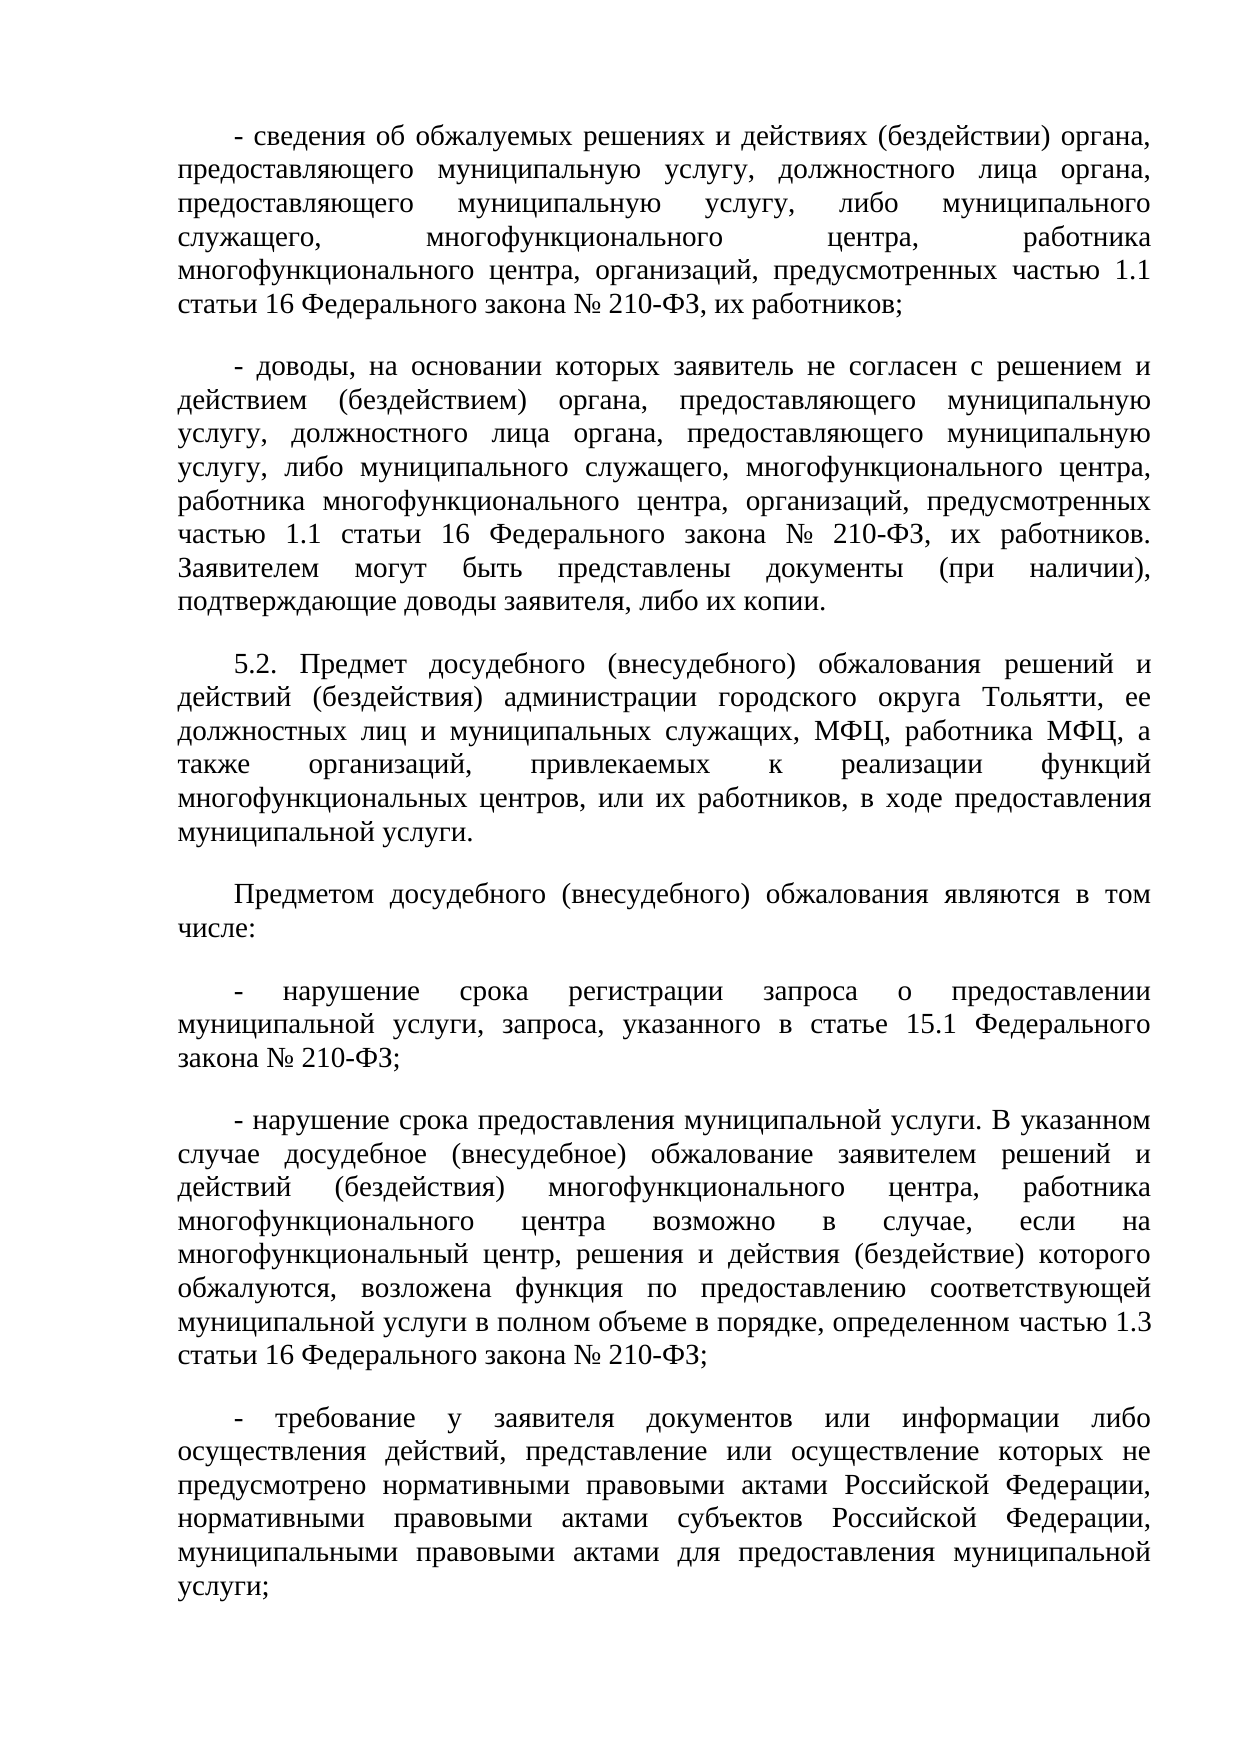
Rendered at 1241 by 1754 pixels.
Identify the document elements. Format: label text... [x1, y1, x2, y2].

text Предметом досудебного (внесудебного) обжалования являются в том числе: [177, 876, 1152, 943]
text - нарушение срока предоставления муниципальной услуги. В указанном случае досудебное (внесудебное) обжалование заявителем решений и действий (бездействия) многофункционального центра, работника многофункционального центра возможно в случае, если на многофункциональный центр, решения и действия (бездействие) которого обжалуются, возложена функция по предоставлению соответствующей муниципальной услуги в полном объеме в порядке, определенном частью 1.3 статьи 16 Федерального закона № 210-ФЗ; [177, 1102, 1152, 1371]
text - сведения об обжалуемых решениях и действиях (бездействии) органа, предоставляющего муниципальную услугу, должностного лица органа, предоставляющего муниципальную услугу, либо муниципального служащего, многофункционального центра, работника многофункционального центра, организаций, предусмотренных частью 1.1 статьи 16 Федерального закона № 210-ФЗ, их работников; [177, 118, 1152, 319]
text - нарушение срока регистрации запроса о предоставлении муниципальной услуги, запроса, указанного в статье 15.1 Федерального закона № 210-ФЗ; [177, 973, 1152, 1073]
text - требование у заявителя документов или информации либо осуществления действий, представление или осуществление которых не предусмотрено нормативными правовыми актами Российской Федерации, нормативными правовыми актами субъектов Российской Федерации, муниципальными правовыми актами для предоставления муниципальной услуги; [177, 1400, 1152, 1601]
text 5.2. Предмет досудебного (внесудебного) обжалования решений и действий (бездействия) администрации городского округа Тольятти, ее должностных лиц и муниципальных служащих, МФЦ, работника МФЦ, а также организаций, привлекаемых к реализации функций многофункциональных центров, или их работников, в ходе предоставления муниципальной услуги. [177, 646, 1152, 847]
text - доводы, на основании которых заявитель не согласен с решением и действием (бездействием) органа, предоставляющего муниципальную услугу, должностного лица органа, предоставляющего муниципальную услугу, либо муниципального служащего, многофункционального центра, работника многофункционального центра, организаций, предусмотренных частью 1.1 статьи 16 Федерального закона № 210-ФЗ, их работников. Заявителем могут быть представлены документы (при наличии), подтверждающие доводы заявителя, либо их копии. [177, 348, 1152, 617]
